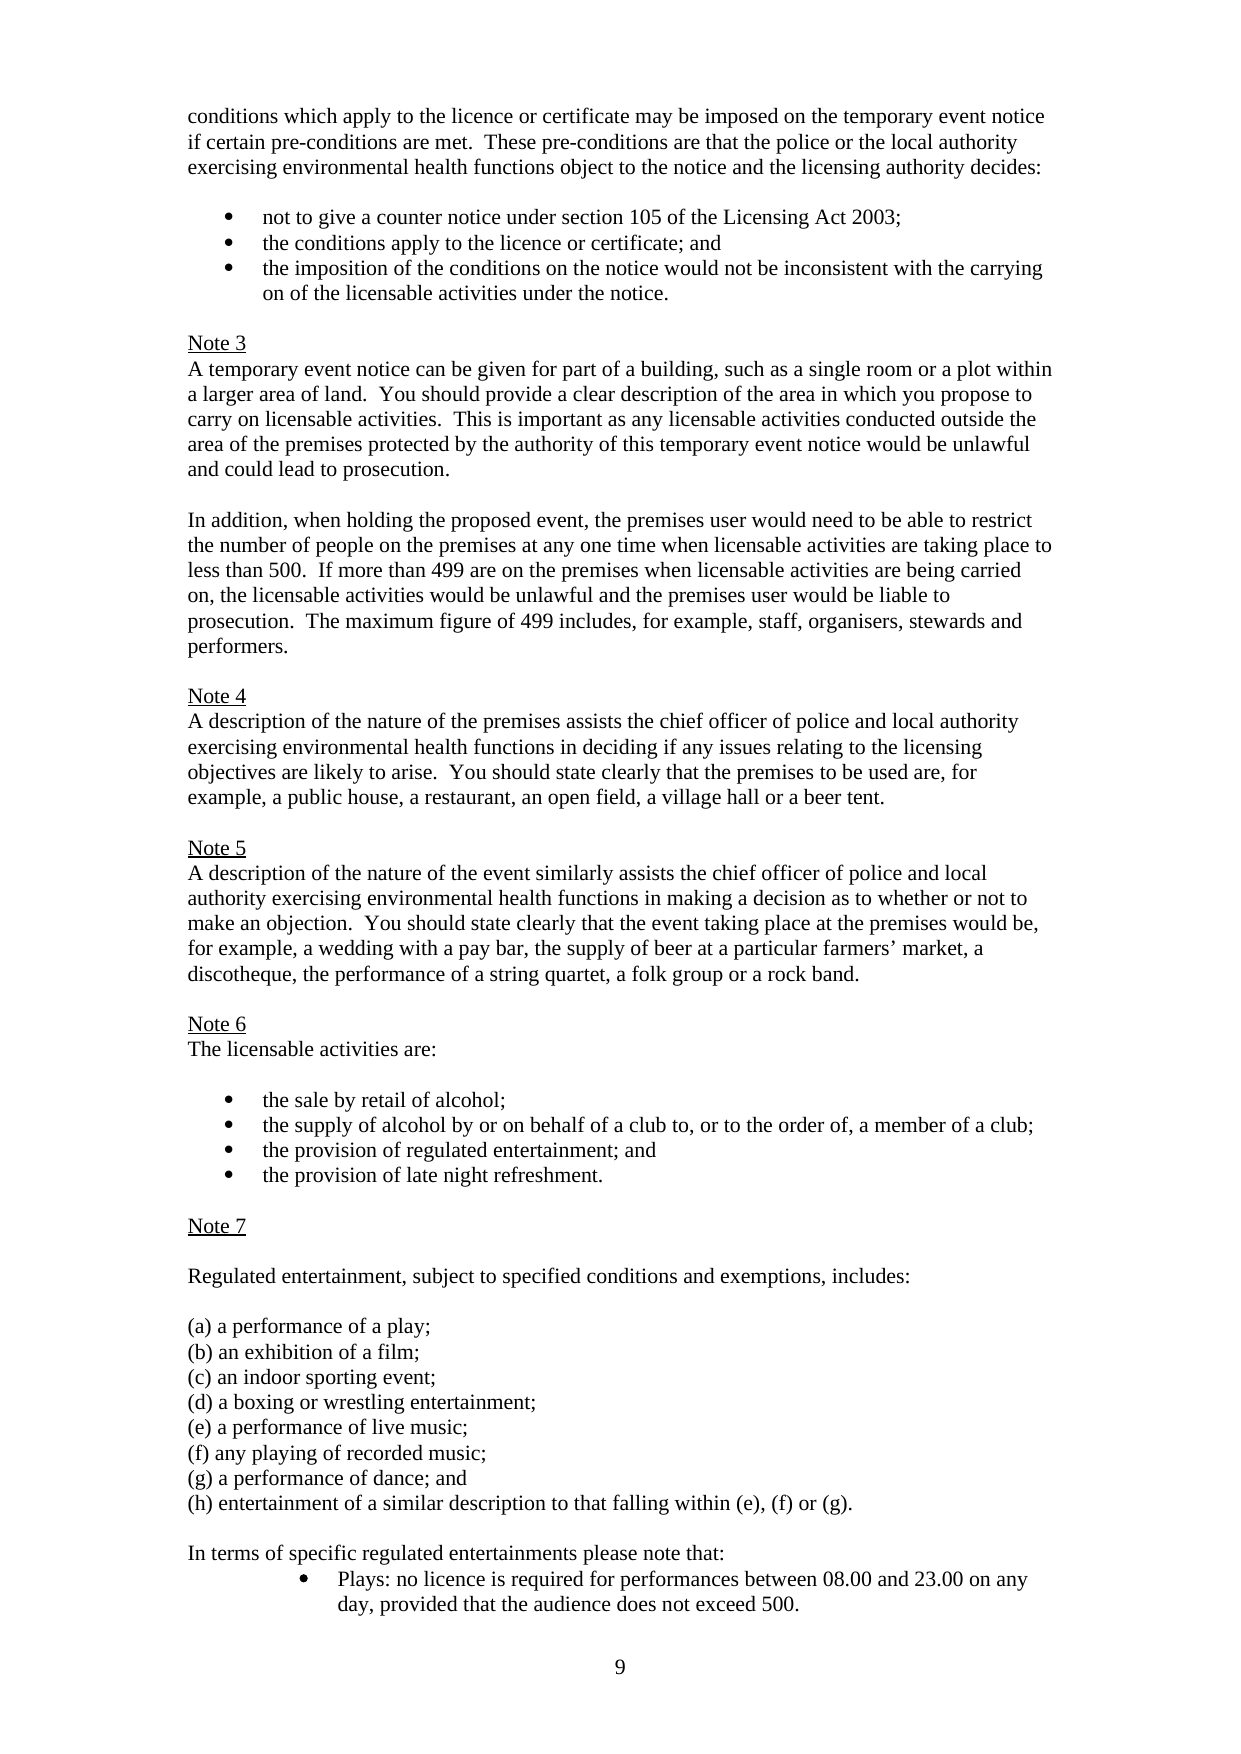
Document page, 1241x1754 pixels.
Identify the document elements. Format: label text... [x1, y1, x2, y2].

list the supply of alcohol by or on behalf of a club to, or to the order of, a member of a club; [225, 1112, 1053, 1137]
text (d) a boxing or wrestling entertainment; [187, 1389, 1053, 1414]
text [187, 103, 1053, 179]
text (g) a performance of dance; and [187, 1465, 1053, 1490]
text (b) an exhibition of a film; [187, 1339, 1053, 1364]
list not to give a counter notice under section 105 of the Licensing Act 2003; [225, 204, 1053, 229]
text A temporary event notice can be given for part of a building, such as a single room or a plot within a larger area of land. You should provide a clear description of the area in which you propose to carry on licensable activities. This is important as any licensable activities conducted outside the area of the premises protected by the authority of this temporary event notice would be unlawful and could lead to prosecution. [187, 356, 1053, 482]
list the provision of late night refreshment. [225, 1162, 1053, 1187]
text Note 4 [187, 658, 1053, 708]
list the imposition of the conditions on the notice would not be inconsistent with the carrying on of the licensable activities under the notice. [225, 255, 1053, 305]
list the sale by retail of alcohol; [225, 1087, 1053, 1112]
text Note 7 [187, 1213, 1053, 1238]
text In addition, when holding the proposed event, the premises user would need to be able to restrict the number of people on the premises at any one time when licensable activities are taking place to less than 500. If more than 499 are on the premises when licensable activities are being carried on, the licensable activities would be unlawful and the premises user would be liable to prosecution. The maximum figure of 499 includes, for example, staff, organisers, stewards and performers. [187, 507, 1053, 658]
text (a) a performance of a play; [187, 1313, 1053, 1339]
text (h) entertainment of a similar description to that falling within (e), (f) or (g). [187, 1490, 1053, 1515]
text (f) any playing of recorded music; [187, 1439, 1053, 1465]
text Note 5 [187, 834, 1053, 860]
text A description of the nature of the event similarly assists the chief officer of police and local authority exercising environmental health functions in making a decision as to whether or not to make an objection. You should state clearly that the event taking place at the premises would be, for example, a wedding with a pay bar, the supply of beer at a particular farmers’ market, a discotheque, the performance of a string quartet, a folk group or a rock band. [187, 860, 1053, 986]
text A description of the nature of the premises assists the chief officer of police and local authority exercising environmental health functions in deciding if any issues relating to the licensing objectives are likely to arise. You should state clearly that the premises to be used are, for example, a public house, a restaurant, an open field, a village hall or a beer tent. [187, 708, 1053, 809]
text Regulated entertainment, subject to specified conditions and exemptions, includes: [187, 1263, 1053, 1288]
text Note 6 [187, 1011, 1053, 1036]
list Plays: no licence is required for performances between 08.00 and 23.00 on any day, provided that the audience does not exceed 500. [300, 1566, 1053, 1616]
list the conditions apply to the licence or certificate; and [225, 229, 1053, 255]
list the provision of regulated entertainment; and [225, 1137, 1053, 1162]
text (c) an indoor sporting event; [187, 1364, 1053, 1389]
text (e) a performance of live music; [187, 1414, 1053, 1439]
text Note 3 [187, 330, 1053, 356]
text In terms of specific regulated entertainments please note that: [150, 1540, 1053, 1566]
text The licensable activities are: [187, 1036, 1053, 1061]
